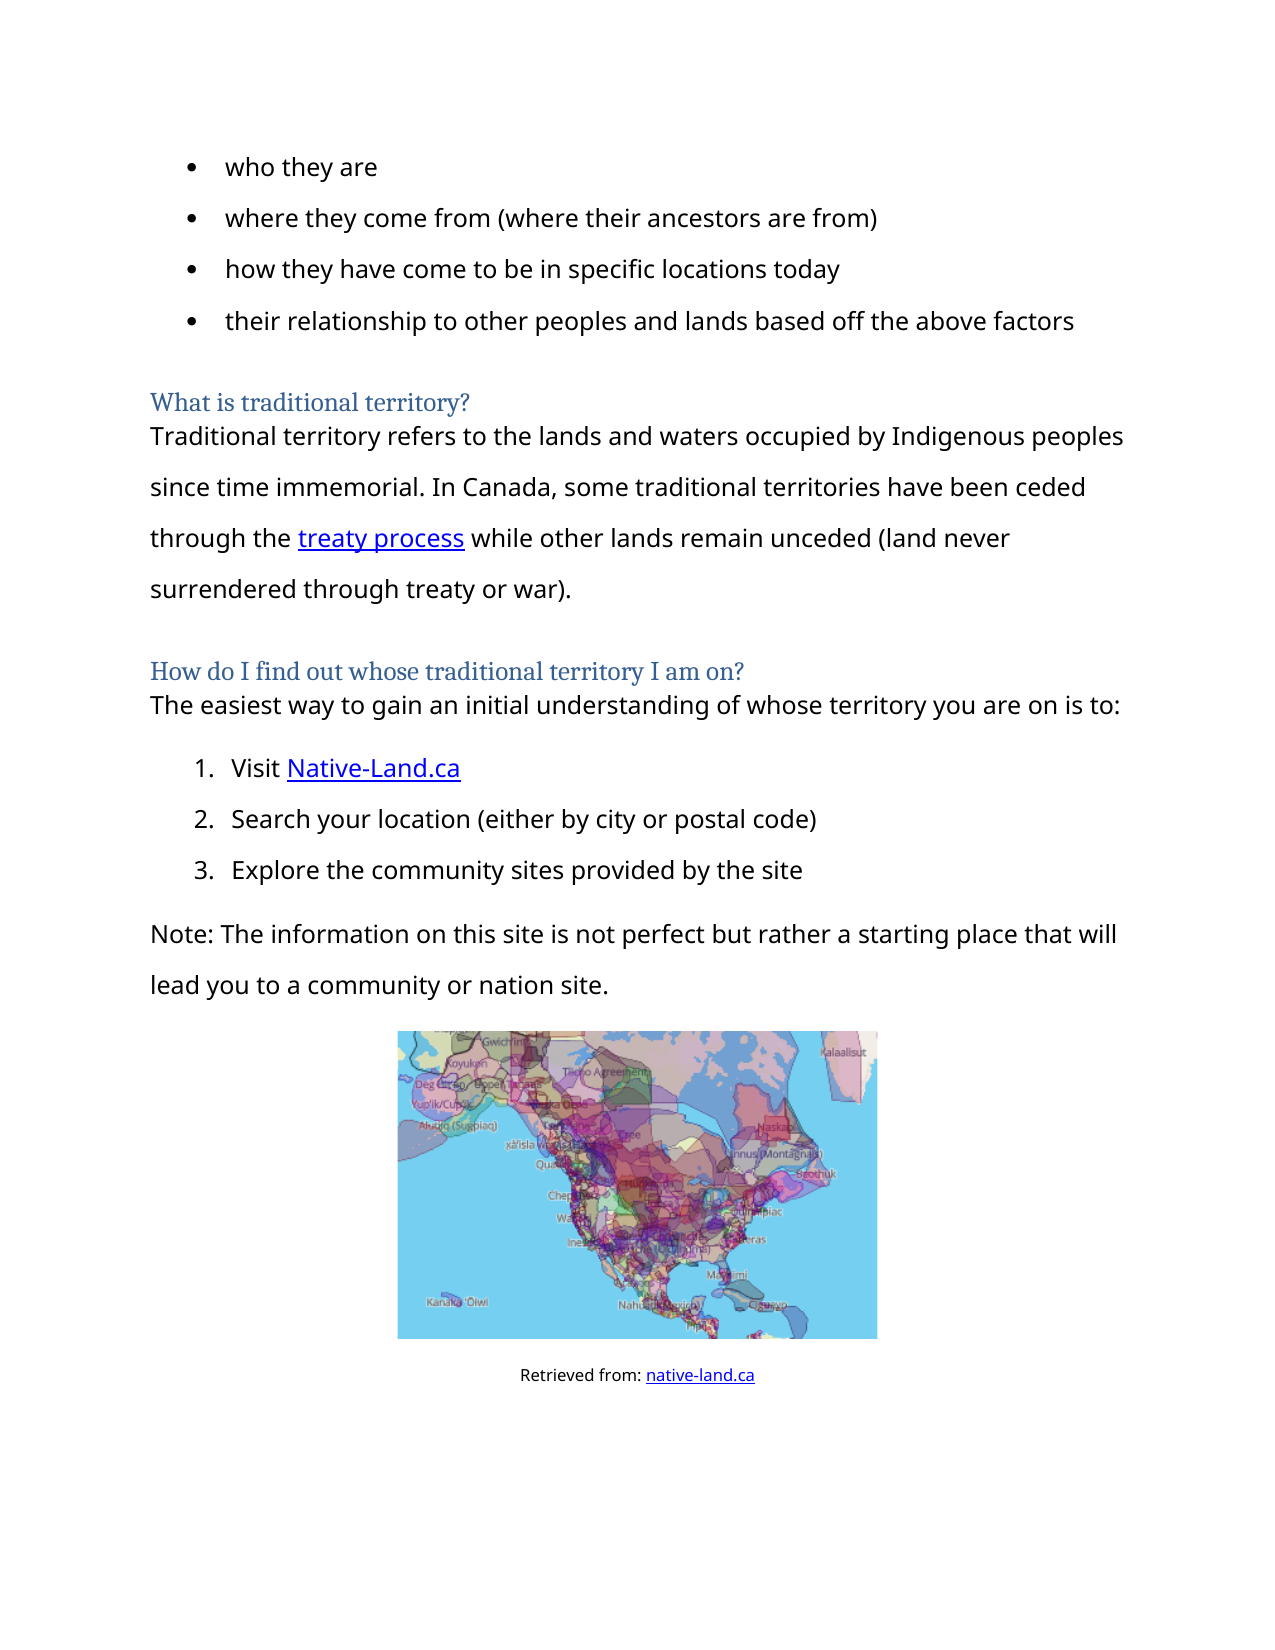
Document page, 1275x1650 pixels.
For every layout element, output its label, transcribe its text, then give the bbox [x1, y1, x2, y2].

list Explore the community sites provided by the site [194, 853, 1125, 887]
picture [397, 1031, 878, 1339]
list Search your location (either by city or postal code) [194, 802, 1125, 836]
list Visit Native-Land.ca [194, 751, 1125, 785]
subtitle How do I find out whose traditional territory I am on? [150, 656, 1125, 687]
text Retrieved from: native-land.ca [150, 1363, 1125, 1386]
text The easiest way to gain an initial understanding of whose territory you are on is to: [150, 687, 1125, 721]
list their relationship to other peoples and lands based off the above factors [187, 303, 1125, 337]
text Note: The information on this site is not perfect but rather a starting place that will lead you to a community or nation site. [150, 916, 1125, 1002]
subtitle What is traditional territory? [150, 387, 1125, 419]
list who they are [187, 150, 1125, 184]
list how they have come to be in specific locations today [187, 252, 1125, 286]
text Traditional territory refers to the lands and waters occupied by Indigenous peoples since time immemorial. In Canada, some traditional territories have been ceded through the treaty process while other lands remain unceded (land never surrendered through treaty or war). [150, 419, 1125, 606]
list where they come from (where their ancestors are from) [187, 201, 1125, 235]
